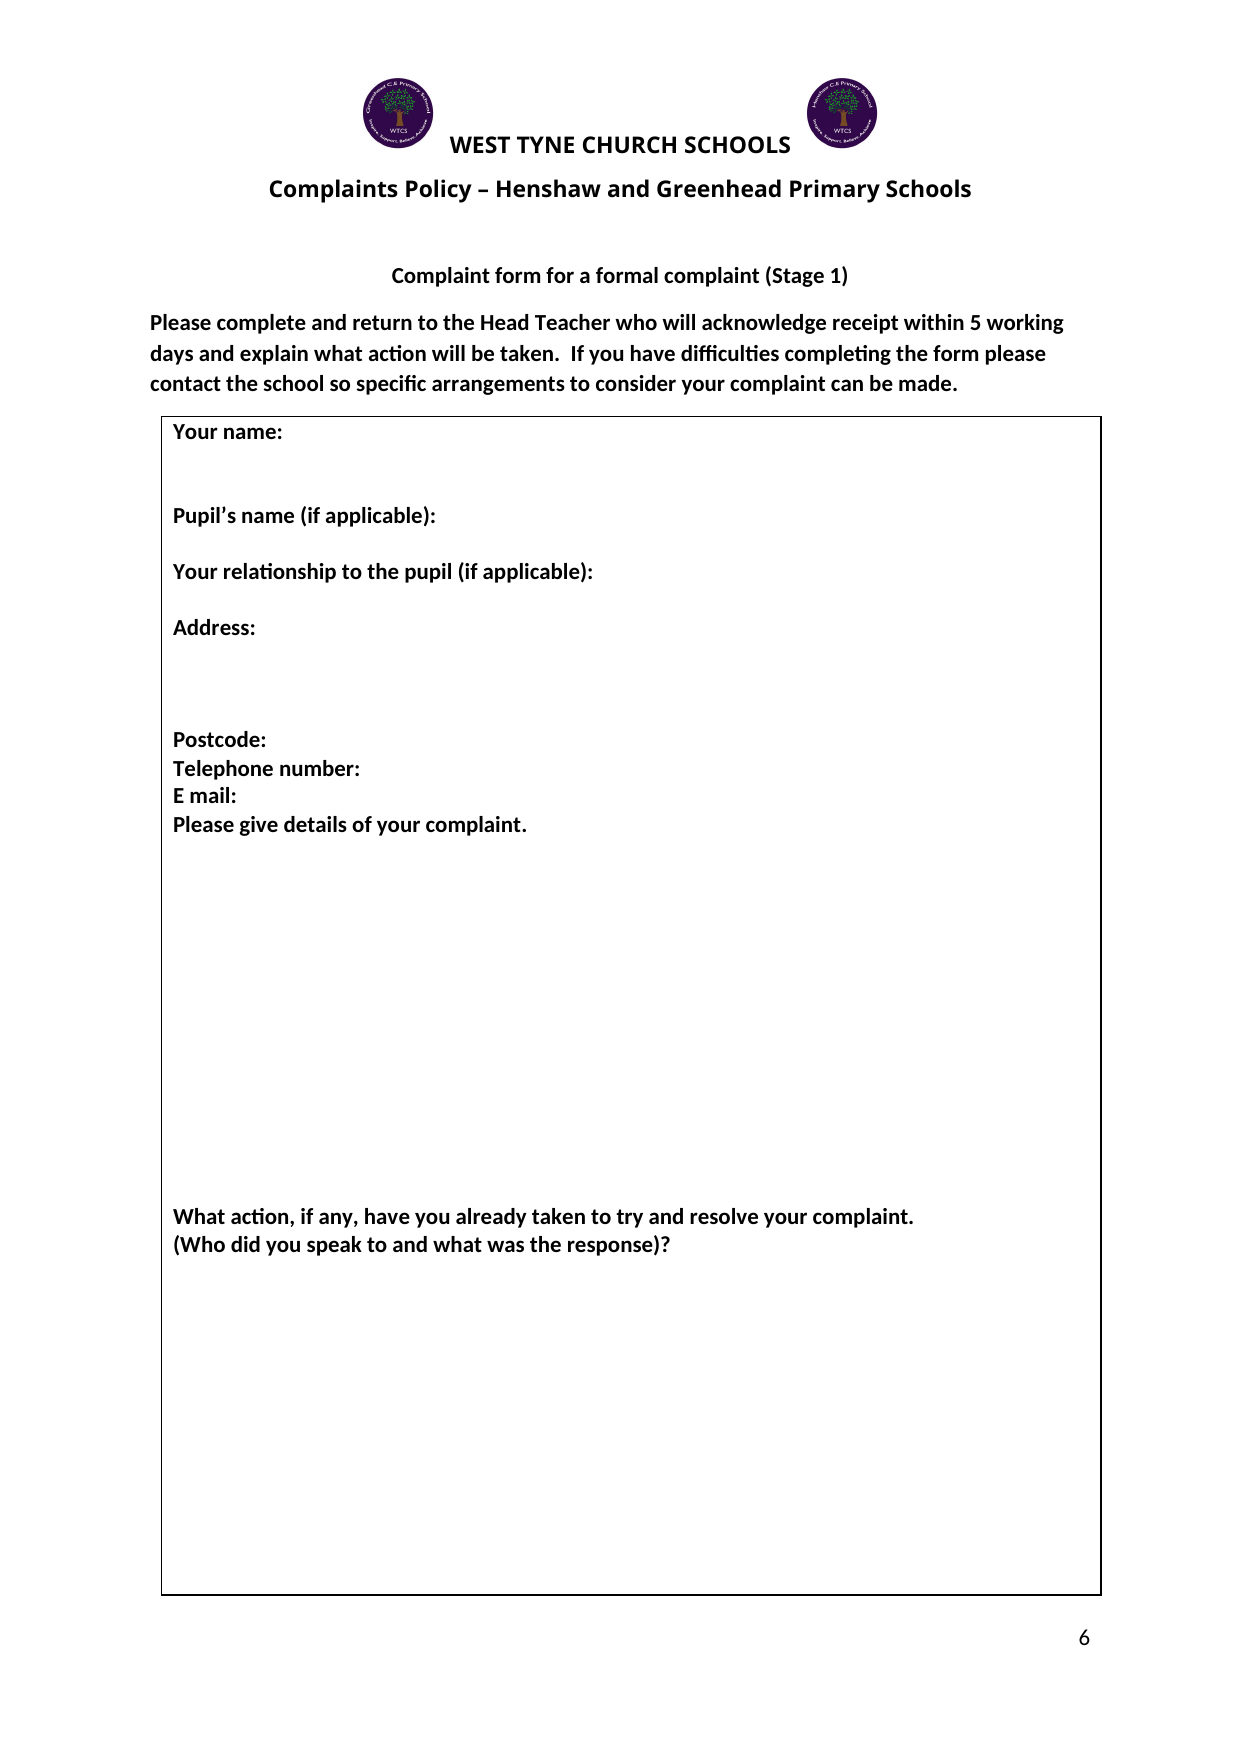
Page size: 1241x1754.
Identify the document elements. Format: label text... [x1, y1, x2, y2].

table_cell Address: Postcode: Telephone number: E mail: [162, 614, 1100, 810]
table_cell Please give details of your complaint. [162, 810, 1100, 1202]
text Please complete and return to the Head Teacher who will acknowledge receipt within 5 working days and explain what action will be taken. If you have difficulties completing the form please contact the school so specific arrangements to consider your complaint can be made. [150, 308, 1090, 397]
table_cell What action, if any, have you already taken to try and resolve your complaint. (Who did you speak to and what was the response)? [162, 1202, 1100, 1594]
table_cell Pupil’s name (if applicable): [162, 501, 1100, 557]
picture [358, 75, 438, 154]
table_cell Your relationship to the pupil (if applicable): [162, 558, 1100, 613]
picture [802, 75, 882, 154]
text Complaint form for a formal complaint (Stage 1) [150, 262, 1090, 290]
table_header Your name: [162, 417, 1100, 501]
